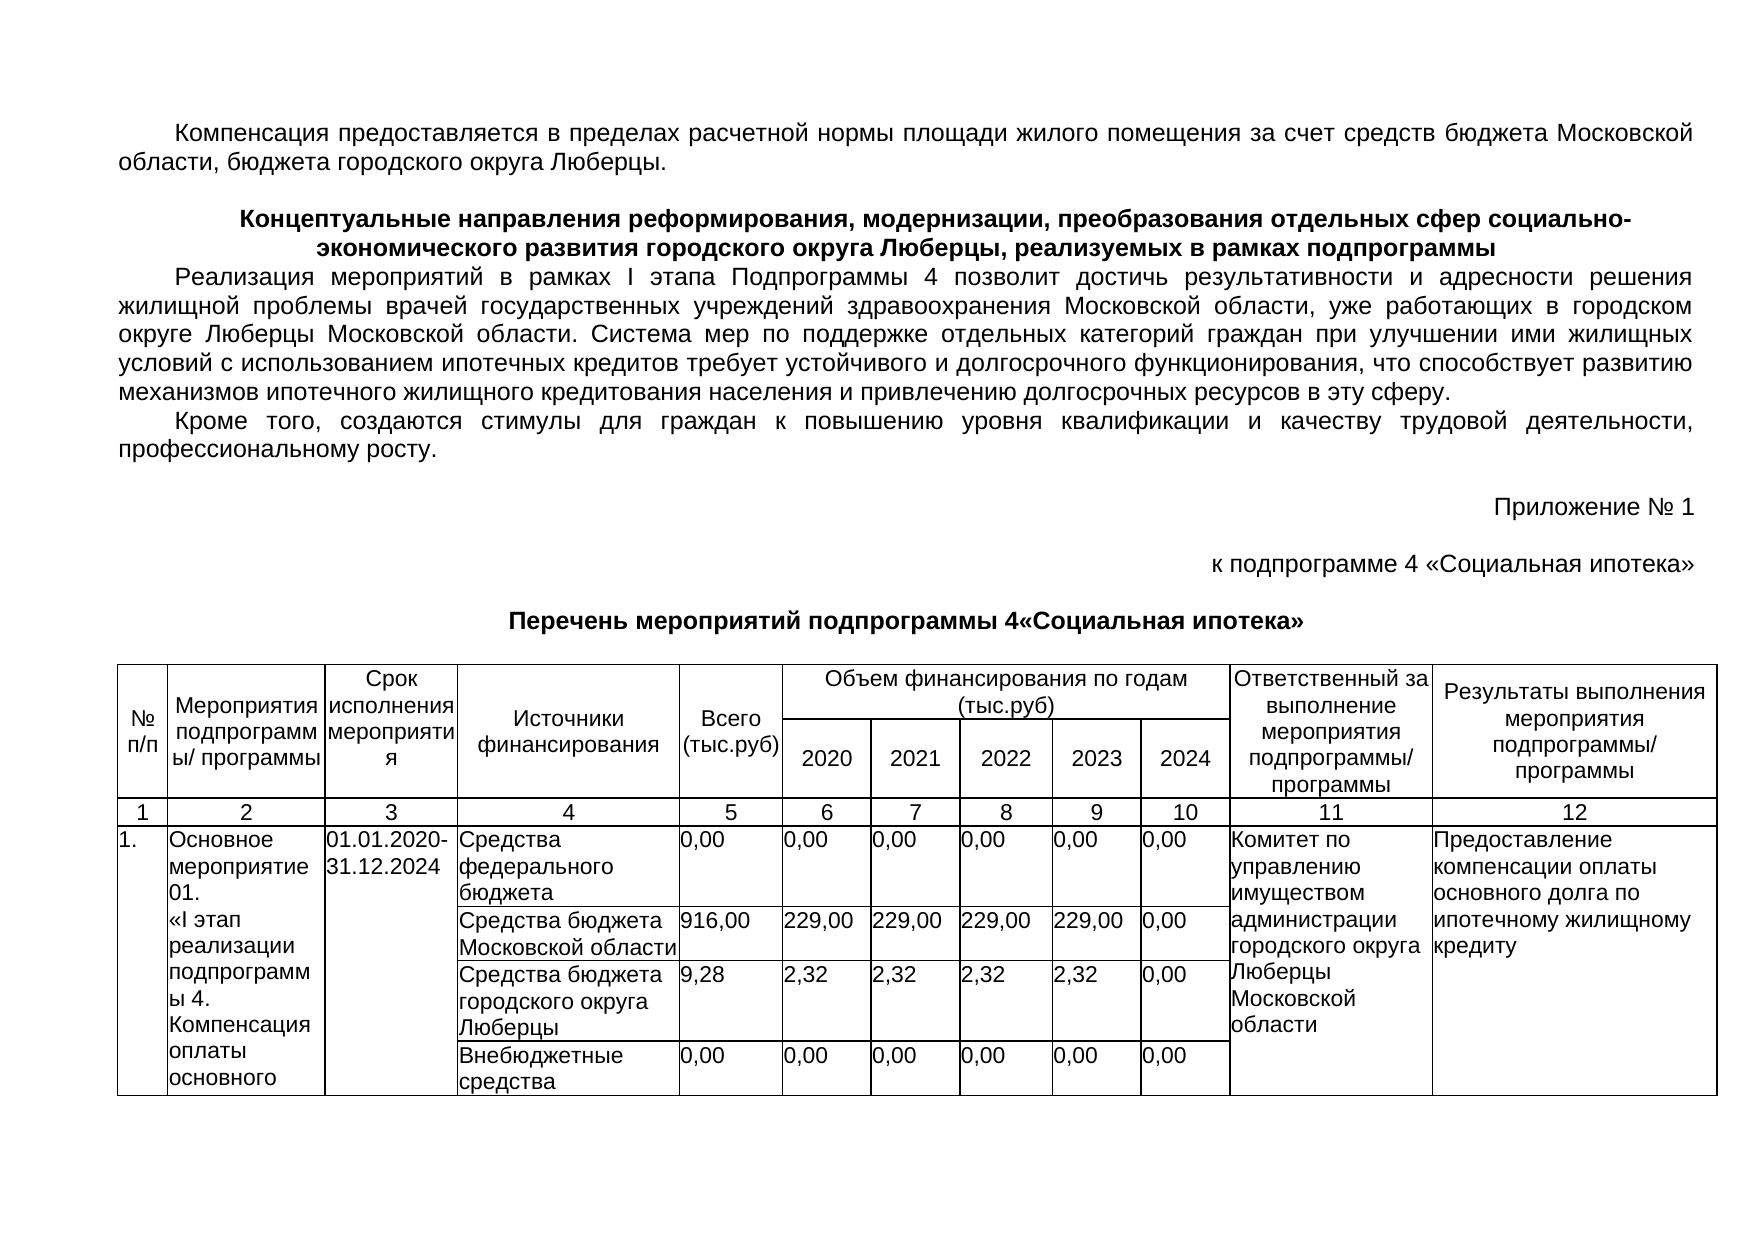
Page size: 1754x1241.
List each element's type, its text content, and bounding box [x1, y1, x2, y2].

table_cell 0,00 [961, 1042, 1052, 1095]
table_cell 1 [118, 799, 167, 825]
table_header Ответственный за выполнение мероприятия подпрограммы/ программы [1231, 665, 1432, 797]
table_cell 2,32 [961, 961, 1052, 1040]
table_cell 2023 [1053, 720, 1140, 797]
text Реализация мероприятий в рамках I этапа Подпрограммы 4 позволит достичь результативности и адресности решения жилищной проблемы врачей государственных учреждений здравоохранения Московской области, уже работающих в городском округе Люберцы Московской области. Система мер по поддержке отдельных категорий граждан при улучшении ими жилищных условий с использованием ипотечных кредитов требует устойчивого и долгосрочного функционирования, что способствует развитию механизмов ипотечного жилищного кредитования населения и привлечению долгосрочных ресурсов в эту сферу. [118, 262, 1695, 406]
table_cell 0,00 [1142, 907, 1229, 960]
table_cell 11 [1231, 799, 1432, 825]
table_cell 8 [961, 799, 1052, 825]
text Перечень мероприятий подпрограммы 4«Социальная ипотека» [118, 606, 1695, 635]
table_header Результаты выполнения мероприятия подпрограммы/ программы [1433, 665, 1716, 797]
table_cell 2,32 [872, 961, 959, 1040]
table_cell 7 [872, 799, 959, 825]
table_cell 2,32 [1053, 961, 1140, 1040]
table_cell Средства бюджета городского округа Люберцы [458, 961, 679, 1040]
table_cell 2 [168, 799, 324, 825]
table_cell 12 [1433, 799, 1716, 825]
table_cell 0,00 [1142, 961, 1229, 1040]
table_cell 2024 [1142, 720, 1229, 797]
table_header Всего (тыс.руб) [680, 665, 782, 797]
table_header Срок исполнения мероприятия [326, 665, 457, 797]
table_cell 229,00 [783, 907, 870, 960]
table_cell 01.01.2020-31.12.2024 [326, 827, 457, 1095]
table_cell 2021 [872, 720, 959, 797]
table_cell 2,32 [783, 961, 870, 1040]
table_cell 0,00 [680, 827, 782, 906]
text Приложение № 1 [118, 492, 1695, 521]
table_cell 9,28 [680, 961, 782, 1040]
table_cell 2022 [961, 720, 1052, 797]
table_cell 1. [118, 827, 167, 1095]
table_cell 0,00 [872, 827, 959, 906]
table_cell 3 [326, 799, 457, 825]
table_cell 229,00 [1053, 907, 1140, 960]
table_cell 0,00 [680, 1042, 782, 1095]
text Компенсация предоставляется в пределах расчетной нормы площади жилого помещения за счет средств бюджета Московской области, бюджета городского округа Люберцы. [118, 118, 1695, 176]
table_cell 5 [680, 799, 782, 825]
table_cell 0,00 [1053, 1042, 1140, 1095]
table_cell 229,00 [961, 907, 1052, 960]
table_cell 0,00 [872, 1042, 959, 1095]
table_cell 916,00 [680, 907, 782, 960]
table_cell 10 [1142, 799, 1229, 825]
table_cell 6 [783, 799, 870, 825]
text Концептуальные направления реформирования, модернизации, преобразования отдельных сфер социально-экономического развития городского округа Люберцы, реализуемых в рамках подпрограммы [118, 204, 1695, 262]
table_header Объем финансирования по годам (тыс.руб) [783, 665, 1229, 718]
text к подпрограмме 4 «Социальная ипотека» [118, 521, 1695, 577]
table_cell Основное мероприятие 01. «I этап реализации подпрограммы 4. Компенсация оплаты основного долга по ипотечному жилищному кредиту. [168, 827, 324, 1095]
table_cell 0,00 [961, 827, 1052, 906]
table_header № п/п [118, 665, 167, 797]
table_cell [1433, 827, 1716, 1095]
table_cell 4 [458, 799, 679, 825]
table_cell Внебюджетные средства [458, 1042, 679, 1095]
table_cell 2020 [783, 720, 870, 797]
table_header Источники финансирования [458, 665, 679, 797]
table_cell 0,00 [1142, 827, 1229, 906]
text Кроме того, создаются стимулы для граждан к повышению уровня квалификации и качеству трудовой деятельности, профессиональному росту. [118, 406, 1695, 463]
table_cell 0,00 [1142, 1042, 1229, 1095]
table_cell 0,00 [783, 827, 870, 906]
table_cell 229,00 [872, 907, 959, 960]
table_cell 0,00 [1053, 827, 1140, 906]
table_cell Средства федерального бюджета [458, 827, 679, 906]
table_cell 9 [1053, 799, 1140, 825]
table_cell 0,00 [783, 1042, 870, 1095]
table_header Мероприятия подпрограммы/ программы [168, 665, 324, 797]
table_cell Средства бюджета Московской области [458, 907, 679, 960]
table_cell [1231, 827, 1432, 1095]
